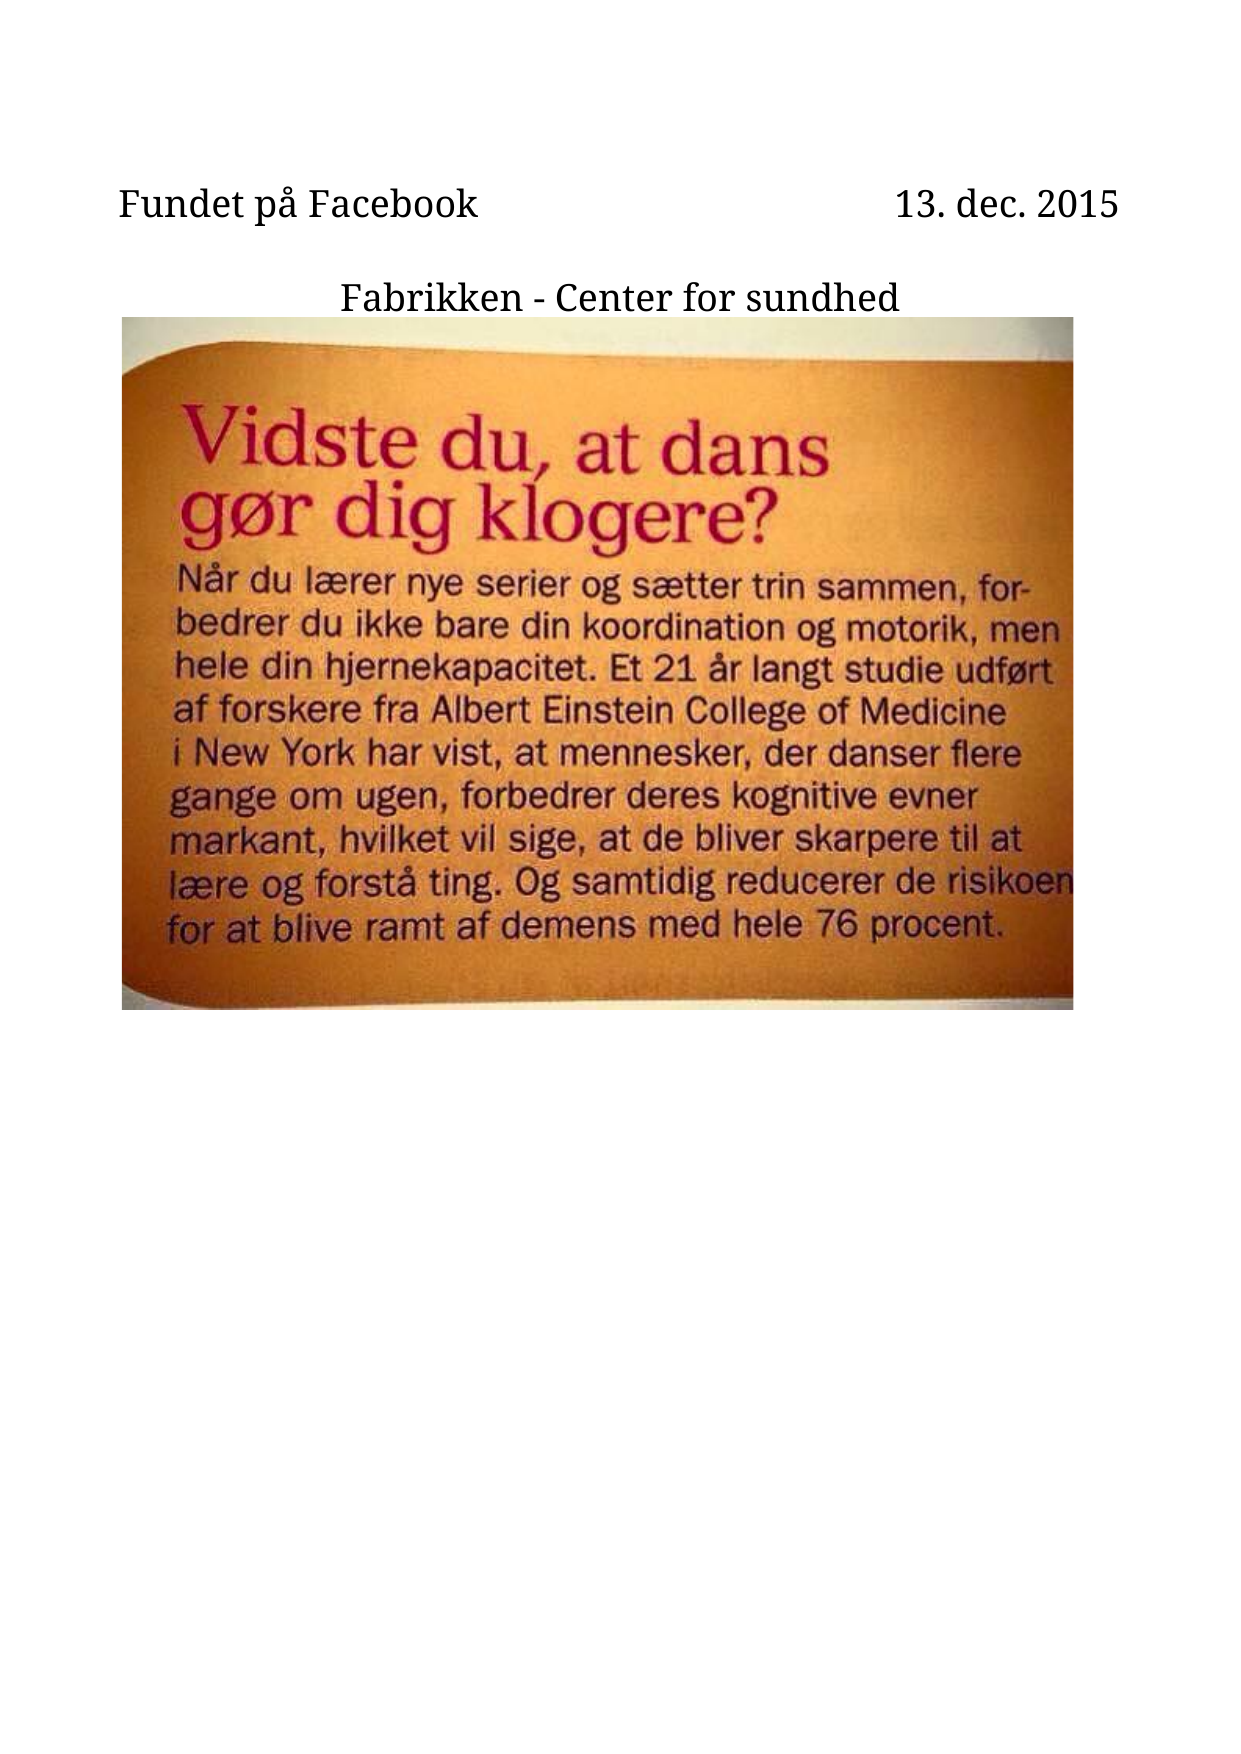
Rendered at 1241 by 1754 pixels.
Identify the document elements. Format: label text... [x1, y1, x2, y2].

text Fabrikken - Center for sundhed [118, 271, 1122, 322]
text Fundet på Facebook 13. dec. 2015 [118, 177, 1122, 228]
picture [121, 317, 1074, 1010]
